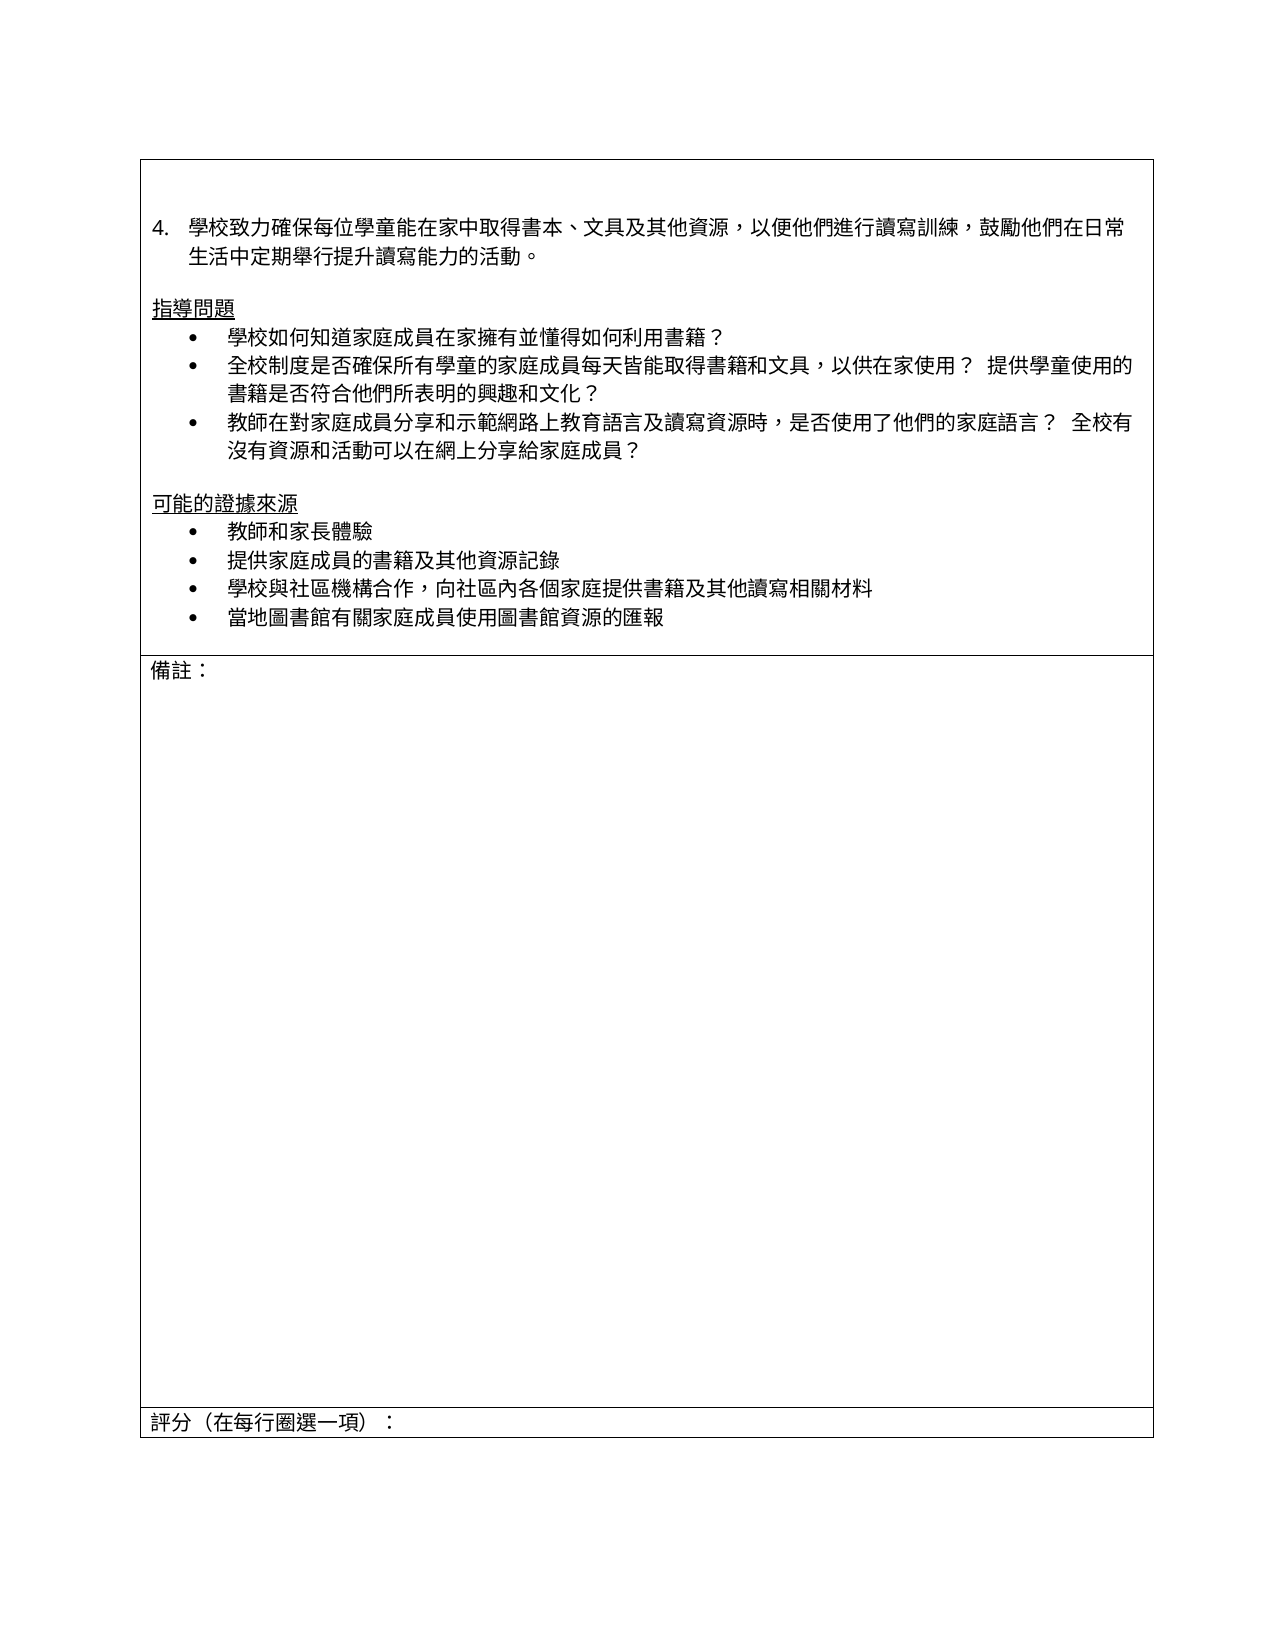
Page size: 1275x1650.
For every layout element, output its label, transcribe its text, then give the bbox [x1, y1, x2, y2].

table_header 學校致力確保每位學童能在家中取得書本、文具及其他資源，以便他們進行讀寫訓練，鼓勵他們在日常生活中定期舉行提升讀寫能力的活動。 指導問題 學校如何知道家庭成員在家擁有並懂得如何利用書籍？ 全校制度是否確保所有學童的家庭成員每天皆能取得書籍和文具，以供在家使用？ 提供學童使用的書籍是否符合他們所表明的興趣和文化？ 教師在對家庭成員分享和示範網路上教育語言及讀寫資源時，是否使用了他們的家庭語言？ 全校有沒有資源和活動可以在網上分享給家庭成員？ 可能的證據來源 教師和家長體驗 提供家庭成員的書籍及其他資源記錄 學校與社區機構合作，向社區內各個家庭提供書籍及其他讀寫相關材料 當地圖書館有關家庭成員使用圖書館資源的匯報 [141, 160, 1153, 655]
table_cell 備註： [141, 656, 1153, 1407]
